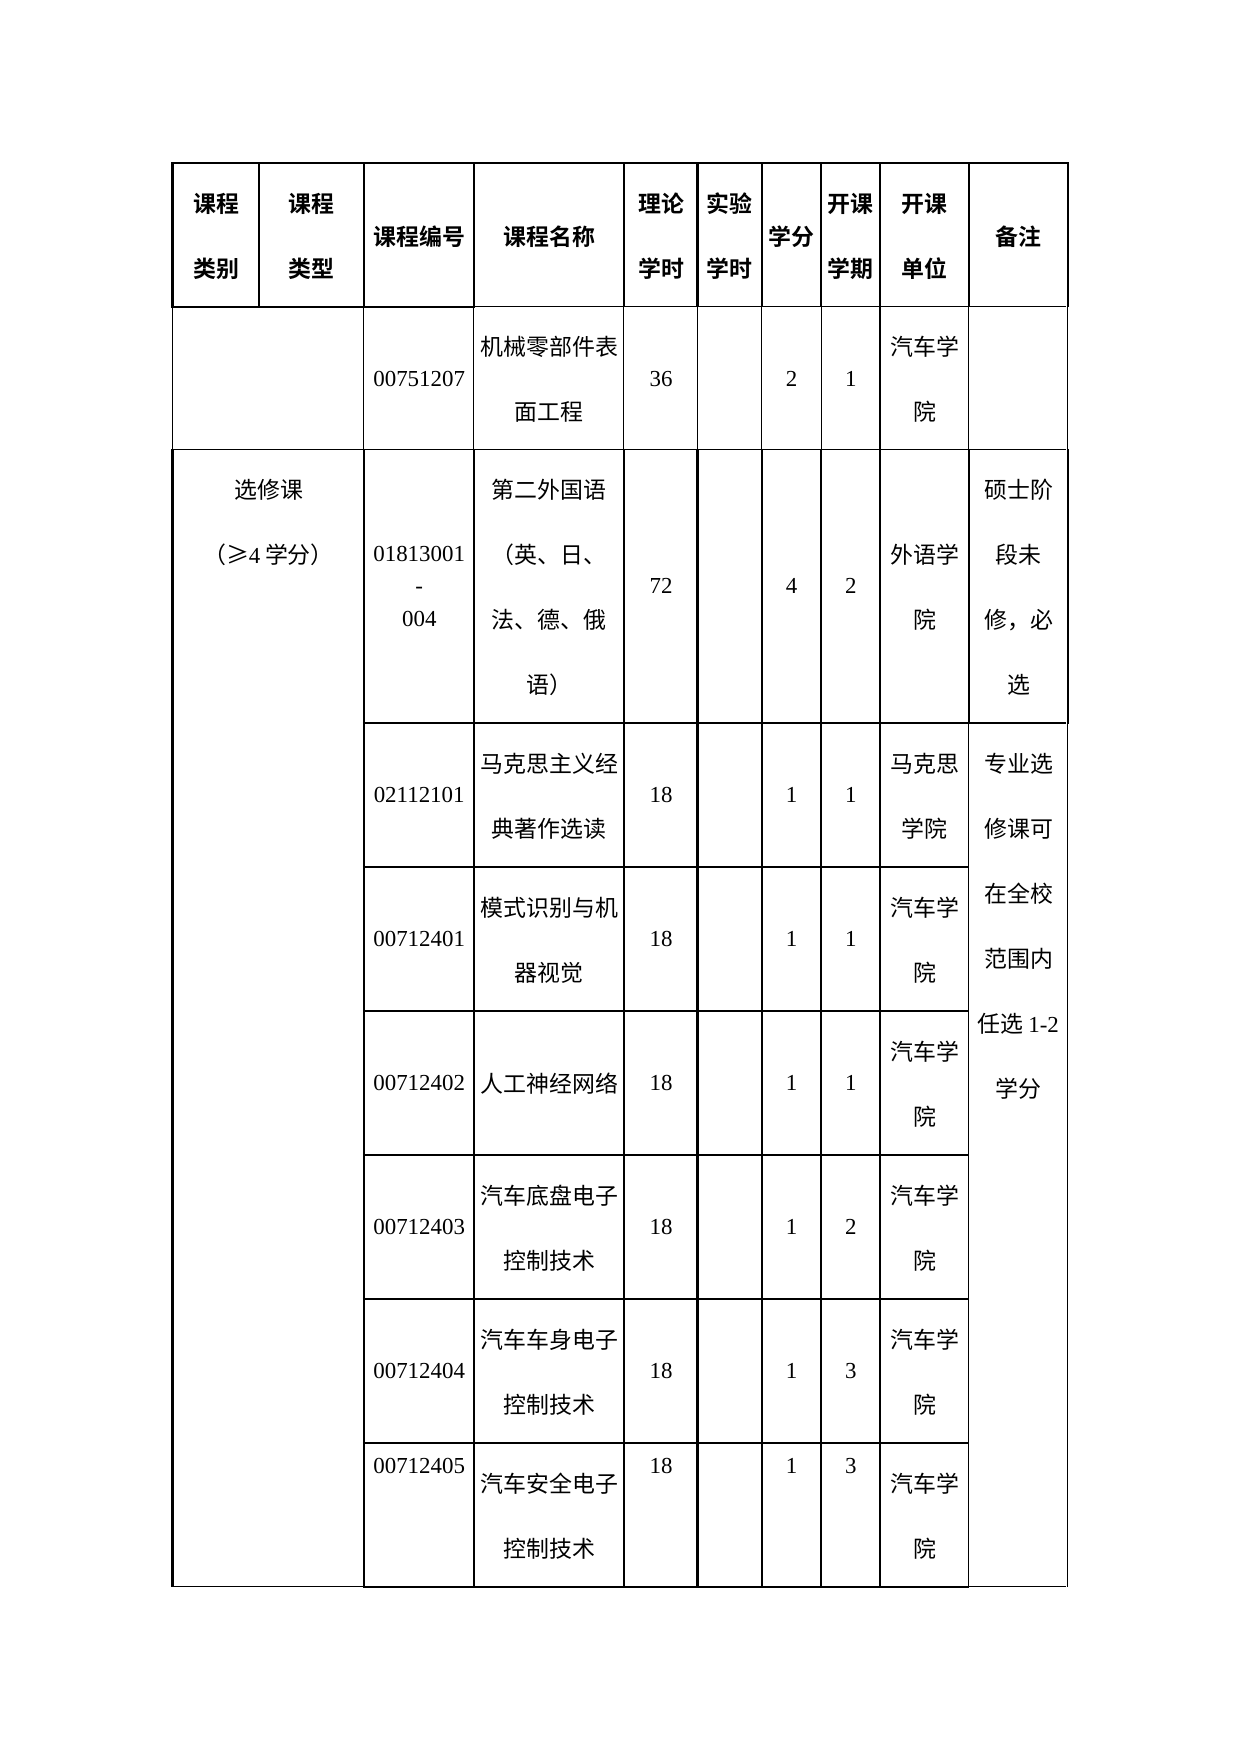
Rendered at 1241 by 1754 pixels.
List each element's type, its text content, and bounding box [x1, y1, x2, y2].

table_cell 18 [625, 1156, 696, 1298]
table_header 课程编号 [365, 164, 473, 306]
table_cell 00712403 [365, 1156, 473, 1298]
table_cell [699, 1444, 761, 1586]
table_cell 汽车车身电子控制技术 [475, 1300, 623, 1442]
table_cell [699, 868, 761, 1010]
table_header 开课 学期 [822, 164, 879, 306]
table_cell 1 [763, 1012, 820, 1154]
table_cell 汽车学院 [881, 1012, 968, 1154]
table_header 备注 [970, 164, 1067, 306]
table_cell 00712402 [365, 1012, 473, 1154]
table_cell 00712401 [365, 868, 473, 1010]
table_cell 汽车学院 [881, 1444, 968, 1586]
table_header 开课 单位 [881, 164, 968, 306]
table_cell 1 [763, 724, 820, 866]
table_cell 第二外国语（英、日、法、德、俄语） [475, 450, 623, 722]
table_cell 2 [762, 307, 821, 449]
table_cell 马克思主义经典著作选读 [475, 724, 623, 866]
table_cell 18 [625, 1300, 696, 1442]
table_cell 36 [624, 307, 697, 449]
table_cell 18 [625, 1444, 696, 1586]
table_cell [699, 450, 761, 722]
table_header 课程名称 [475, 164, 623, 306]
table_cell 1 [763, 868, 820, 1010]
table_cell 00751207 [364, 308, 473, 449]
table_cell 1 [822, 724, 879, 866]
table_cell [699, 1156, 761, 1298]
table_cell 00712404 [365, 1300, 473, 1442]
table_cell 马克思 学院 [881, 724, 968, 866]
table_cell 00712405 [365, 1444, 473, 1586]
table_cell [699, 1300, 761, 1442]
table_header 理论 学时 [625, 164, 696, 306]
table_header 课程 类型 [260, 164, 363, 306]
table_cell 18 [625, 724, 696, 866]
table_cell 18 [625, 1012, 696, 1154]
table_cell [969, 306, 1067, 449]
table_cell 3 [822, 1300, 879, 1442]
table_cell 汽车学院 [881, 868, 968, 1010]
table_header 课程 类别 [174, 164, 258, 306]
table_cell [699, 724, 761, 866]
table_cell 72 [625, 450, 696, 722]
table_cell 1 [822, 307, 879, 449]
table_cell 1 [822, 1012, 879, 1154]
table_cell 机械零部件表面工程 [474, 307, 623, 449]
table_header 学分 [763, 164, 820, 306]
table_cell 模式识别与机器视觉 [475, 868, 623, 1010]
table_cell 1 [763, 1156, 820, 1298]
table_cell 汽车学院 [881, 1300, 968, 1442]
table_cell 1 [763, 1444, 820, 1586]
table_header 实验 学时 [699, 164, 761, 306]
table_cell 2 [822, 1156, 879, 1298]
table_cell 1 [822, 868, 879, 1010]
table_cell 汽车学院 [881, 307, 968, 449]
table_cell 3 [822, 1444, 879, 1586]
table_cell 01813001- 004 [365, 450, 473, 722]
table_cell [699, 1012, 761, 1154]
table_cell 4 [763, 450, 820, 722]
table_cell 汽车安全电子控制技术 [475, 1444, 623, 1586]
table_cell 专业选修课可在全校范围内任选1-2学分 [969, 722, 1067, 1586]
table_cell 2 [822, 450, 879, 722]
table_cell 1 [763, 1300, 820, 1442]
table_cell 外语学院 [881, 450, 968, 722]
table_cell 汽车底盘电子控制技术 [475, 1156, 623, 1298]
table_cell 18 [625, 868, 696, 1010]
table_cell 选修课 （≥4学分） [174, 450, 363, 1586]
table_cell 汽车学院 [881, 1156, 968, 1298]
table_cell 02112101 [365, 724, 473, 866]
table_cell 硕士阶段未修，必选 [970, 449, 1067, 722]
table_cell [698, 307, 761, 449]
table_cell 人工神经网络 [475, 1012, 623, 1154]
